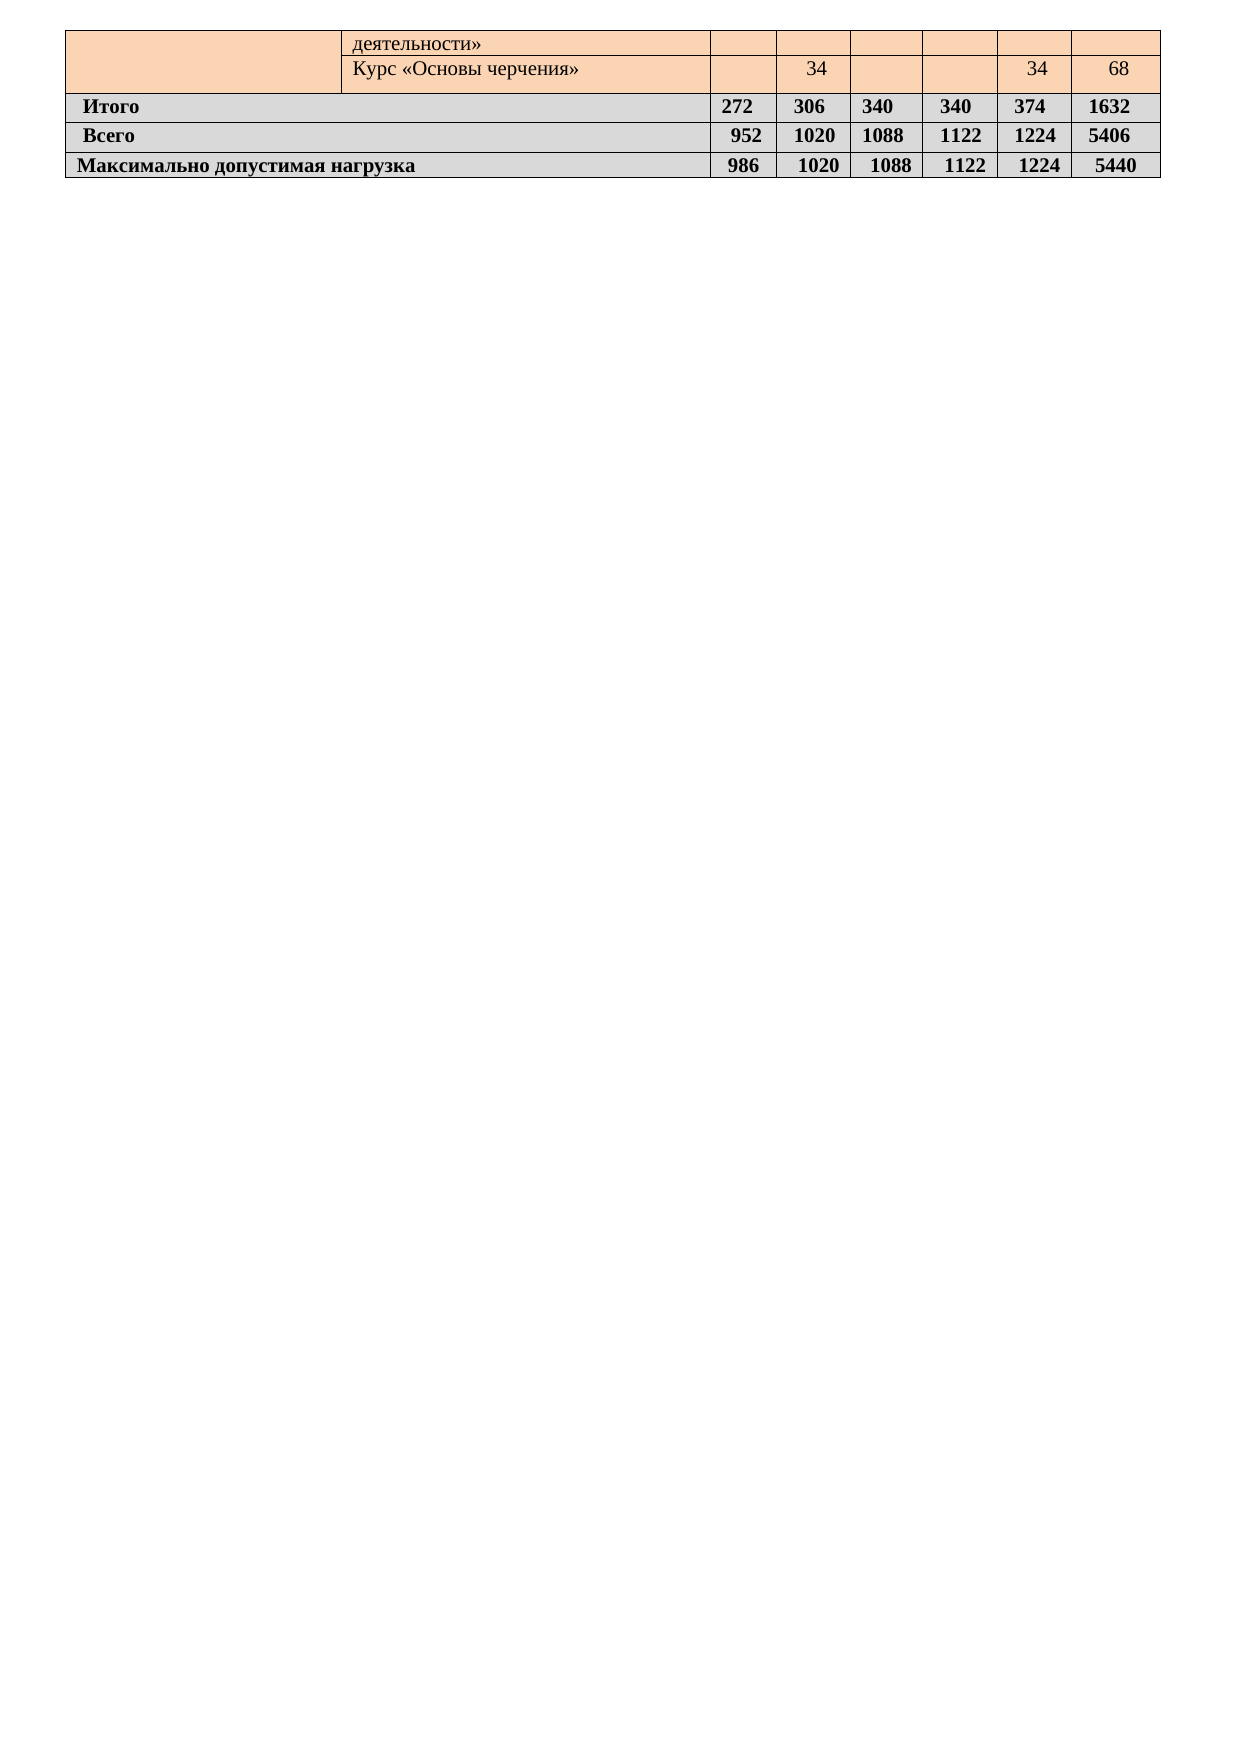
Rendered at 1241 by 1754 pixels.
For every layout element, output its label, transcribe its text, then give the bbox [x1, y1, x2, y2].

table_cell [851, 56, 922, 93]
table_cell 986 [711, 153, 776, 177]
table_cell [711, 56, 776, 93]
table_cell [777, 31, 850, 55]
table_cell 34 [998, 56, 1071, 93]
table_cell 340 [851, 94, 922, 122]
table_cell 272 [711, 94, 776, 122]
table_cell Курс «Основы черчения» [342, 56, 710, 93]
table_cell 1020 [777, 123, 850, 152]
table_cell 5440 [1072, 153, 1160, 177]
table_cell 34 [777, 56, 850, 93]
table_cell 1632 [1072, 94, 1160, 122]
table_cell [711, 31, 776, 55]
table_cell 34 [1072, 31, 1160, 55]
table_cell 1122 [923, 123, 997, 152]
table_cell 34 [923, 31, 997, 55]
table_cell 306 [777, 94, 850, 122]
table_cell [851, 31, 922, 55]
table_cell 952 [711, 123, 776, 152]
table_cell 1088 [851, 153, 922, 177]
table_cell 374 [998, 94, 1071, 122]
table_cell 1122 [923, 153, 997, 177]
table_cell 1224 [998, 153, 1071, 177]
table_cell 340 [923, 94, 997, 122]
table_cell Всего [66, 123, 710, 152]
table_cell 1020 [777, 153, 850, 177]
table_cell Итого [66, 94, 710, 122]
table_cell [923, 56, 997, 93]
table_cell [342, 31, 710, 55]
table_cell 68 [1072, 56, 1160, 93]
table_cell Максимально допустимая нагрузка [66, 153, 710, 177]
table_cell 1088 [851, 123, 922, 152]
table_cell 1224 [998, 123, 1071, 152]
table_cell 5406 [1072, 123, 1160, 152]
table_cell [998, 31, 1071, 55]
